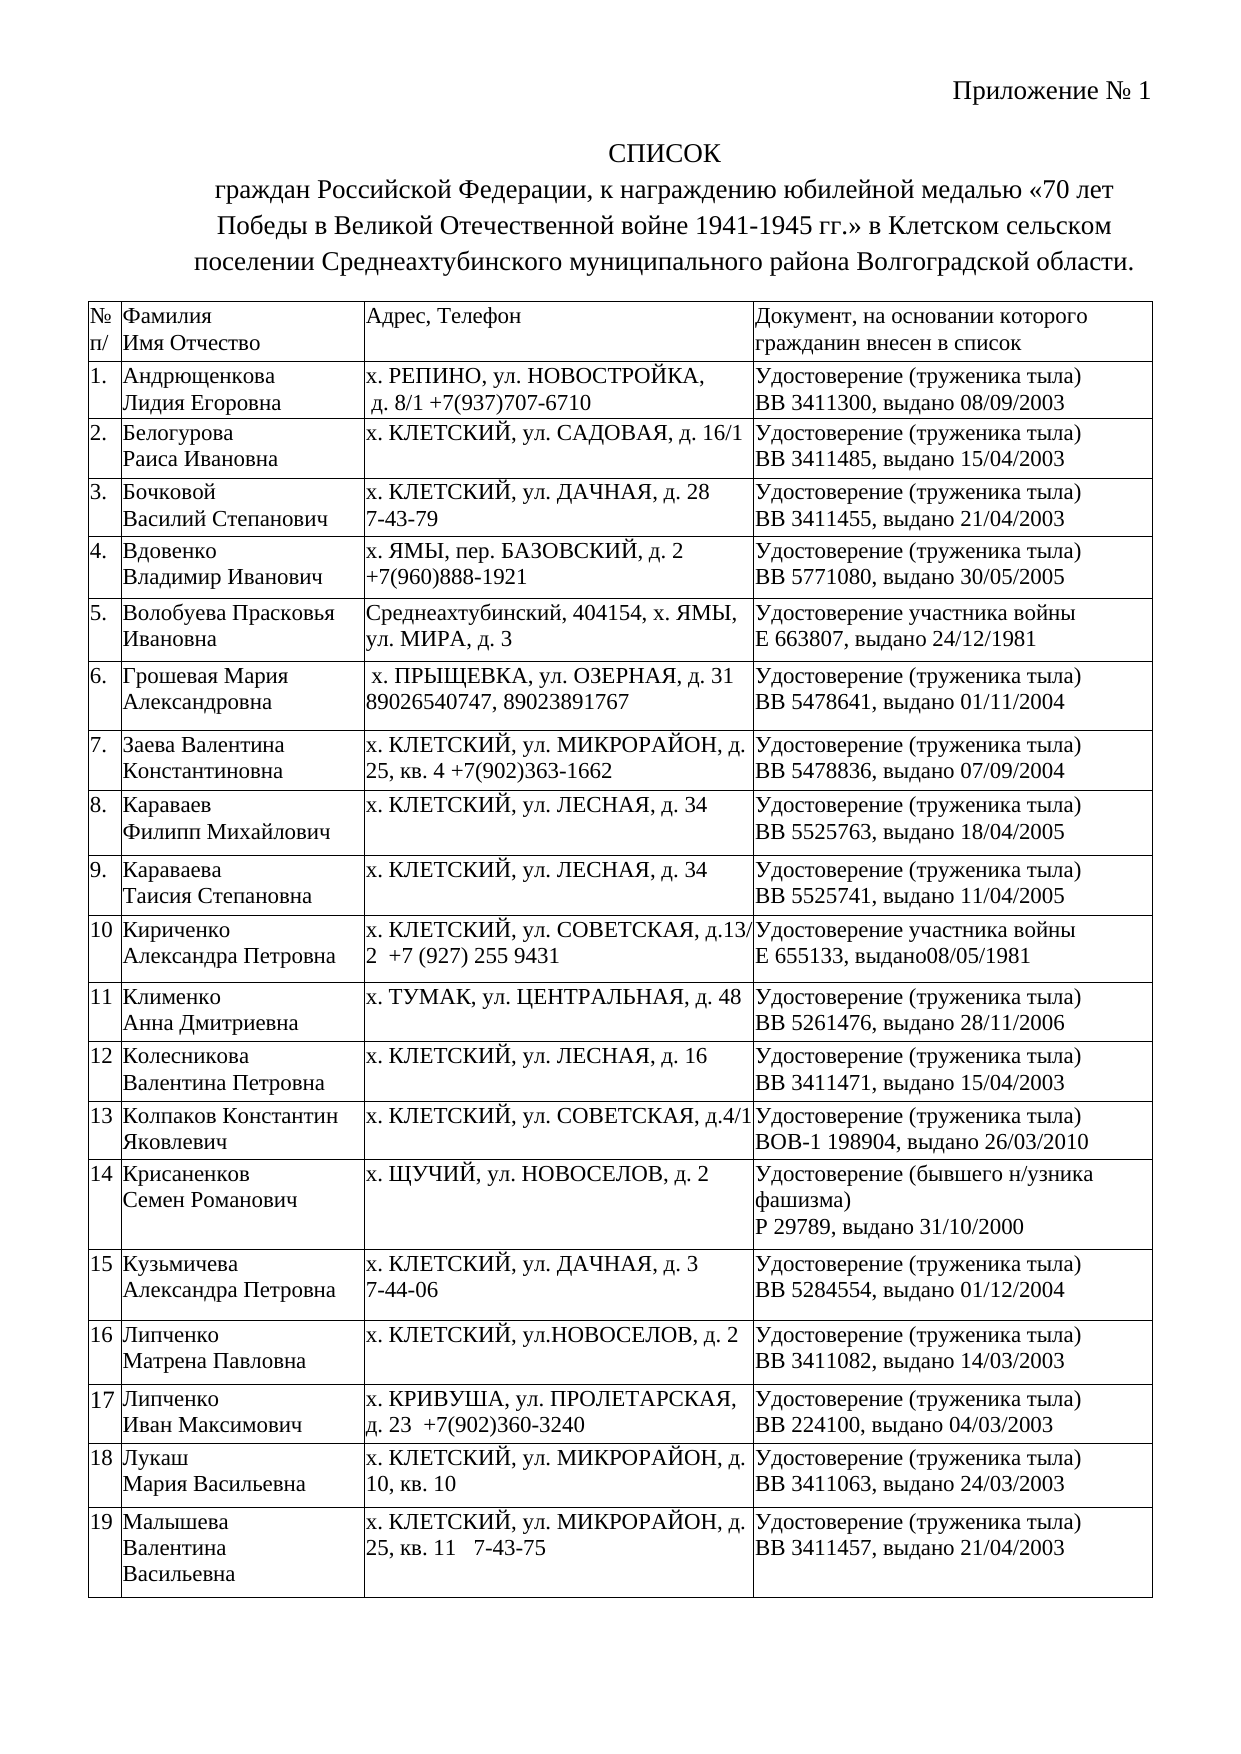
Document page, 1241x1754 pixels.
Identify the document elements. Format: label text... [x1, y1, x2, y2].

table_cell Андрющенкова Лидия Егоровна [122, 362, 364, 418]
table_cell 9. [89, 856, 121, 915]
table_cell 5. [89, 599, 121, 661]
table_cell 12 [89, 1042, 121, 1101]
table_cell х. ПРЫЩЕВКА, ул. ОЗЕРНАЯ, д. 31 89026540747, 89023891767 [365, 662, 753, 730]
table_cell 8. [89, 791, 121, 855]
table_cell Вдовенко Владимир Иванович [122, 537, 364, 598]
table_header Адрес, Телефон [365, 302, 753, 361]
table_cell Удостоверение (труженика тыла) ВВ 3411457, выдано 21/04/2003 [754, 1508, 1152, 1597]
table_cell х. КЛЕТСКИЙ, ул. МИКРОРАЙОН, д. 25, кв. 4 +7(902)363-1662 [365, 731, 753, 790]
table_cell 18 [89, 1444, 121, 1507]
table_cell х. КЛЕТСКИЙ, ул. МИКРОРАЙОН, д. 10, кв. 10 [365, 1444, 753, 1507]
table_cell х. РЕПИНО, ул. НОВОСТРОЙКА, д. 8/1 +7(937)707-6710 [365, 362, 753, 418]
table_cell Волобуева Прасковья Ивановна [122, 599, 364, 661]
table_cell х. КЛЕТСКИЙ, ул. ЛЕСНАЯ, д. 16 [365, 1042, 753, 1101]
table_cell Удостоверение (труженика тыла) ВВ 3411300, выдано 08/09/2003 [754, 362, 1152, 418]
table_cell х. ЩУЧИЙ, ул. НОВОСЕЛОВ, д. 2 [365, 1160, 753, 1249]
table_cell Кузьмичева Александра Петровна [122, 1250, 364, 1320]
table_cell Удостоверение (труженика тыла) ВВ 5284554, выдано 01/12/2004 [754, 1250, 1152, 1320]
table_cell Бочковой Василий Степанович [122, 479, 364, 536]
table_cell Липченко Матрена Павловна [122, 1321, 364, 1384]
table_cell х. КЛЕТСКИЙ, ул. СОВЕТСКАЯ, д.4/1 [365, 1102, 753, 1159]
table_cell Крисаненков Семен Романович [122, 1160, 364, 1249]
table_cell Караваев Филипп Михайлович [122, 791, 364, 855]
table_cell 7. [89, 731, 121, 790]
table_cell х. КЛЕТСКИЙ, ул. САДОВАЯ, д. 16/1 [365, 419, 753, 477]
table_cell Удостоверение (труженика тыла) ВВ 5771080, выдано 30/05/2005 [754, 537, 1152, 598]
table_cell Удостоверение (труженика тыла) ВВ 5525741, выдано 11/04/2005 [754, 856, 1152, 915]
table_cell Клименко Анна Дмитриевна [122, 983, 364, 1041]
table_cell Колпаков Константин Яковлевич [122, 1102, 364, 1159]
text граждан Российской Федерации, к награждению юбилейной медалью «70 лет Победы в Великой Отечественной войне 1941-1945 гг.» в Клетском сельском поселении Среднеахтубинского муниципального района Волгоградской области. [177, 173, 1152, 276]
table_cell 14 [89, 1160, 121, 1249]
table_cell Караваева Таисия Степановна [122, 856, 364, 915]
table_cell Удостоверение (труженика тыла) ВВ 3411485, выдано 15/04/2003 [754, 419, 1152, 477]
table_cell Удостоверение (труженика тыла) ВВ 5525763, выдано 18/04/2005 [754, 791, 1152, 855]
table_cell Липченко Иван Максимович [122, 1385, 364, 1443]
table_cell х. КЛЕТСКИЙ, ул. ДАЧНАЯ, д. 28 7-43-79 [365, 479, 753, 536]
table_cell 3. [89, 479, 121, 536]
table_cell Удостоверение (труженика тыла) ВВ 3411455, выдано 21/04/2003 [754, 479, 1152, 536]
table_cell х. ТУМАК, ул. ЦЕНТРАЛЬНАЯ, д. 48 [365, 983, 753, 1041]
table_cell х. КЛЕТСКИЙ, ул. ЛЕСНАЯ, д. 34 [365, 856, 753, 915]
table_cell Удостоверение (труженика тыла) ВВ 5478641, выдано 01/11/2004 [754, 662, 1152, 730]
table_cell 11 [89, 983, 121, 1041]
table_cell 17 [89, 1385, 121, 1443]
table_cell 15 [89, 1250, 121, 1320]
table_cell Удостоверение участника войны Е 655133, выдано08/05/1981 [754, 916, 1152, 982]
table_cell Заева Валентина Константиновна [122, 731, 364, 790]
table_cell Удостоверение (труженика тыла) ВВ 5261476, выдано 28/11/2006 [754, 983, 1152, 1041]
table_cell х. ЯМЫ, пер. БАЗОВСКИЙ, д. 2 +7(960)888-1921 [365, 537, 753, 598]
table_cell Колесникова Валентина Петровна [122, 1042, 364, 1101]
table_cell х. КЛЕТСКИЙ, ул. МИКРОРАЙОН, д. 25, кв. 11 7-43-75 [365, 1508, 753, 1597]
table_cell 1. [89, 362, 121, 418]
table_cell Удостоверение (труженика тыла) ВВ 3411471, выдано 15/04/2003 [754, 1042, 1152, 1101]
table_cell 16 [89, 1321, 121, 1384]
table_cell Удостоверение участника войны Е 663807, выдано 24/12/1981 [754, 599, 1152, 661]
table_cell х. КЛЕТСКИЙ, ул. СОВЕТСКАЯ, д.13/ 2 +7 (927) 255 9431 [365, 916, 753, 982]
table_cell х. КЛЕТСКИЙ, ул. ЛЕСНАЯ, д. 34 [365, 791, 753, 855]
table_cell 4. [89, 537, 121, 598]
table_cell Малышева Валентина Васильевна [122, 1508, 364, 1597]
table_cell Удостоверение (бывшего н/узника фашизма) Р 29789, выдано 31/10/2000 [754, 1160, 1152, 1249]
table_cell 6. [89, 662, 121, 730]
table_cell Удостоверение (труженика тыла) ВОВ-1 198904, выдано 26/03/2010 [754, 1102, 1152, 1159]
table_cell 10 [89, 916, 121, 982]
table_cell х. КЛЕТСКИЙ, ул.НОВОСЕЛОВ, д. 2 [365, 1321, 753, 1384]
table_cell Белогурова Раиса Ивановна [122, 419, 364, 477]
table_cell Лукаш Мария Васильевна [122, 1444, 364, 1507]
table_cell Кириченко Александра Петровна [122, 916, 364, 982]
table_header № п/п [89, 302, 121, 361]
table_cell 19 [89, 1508, 121, 1597]
table_cell 13 [89, 1102, 121, 1159]
table_header Документ, на основании которого гражданин внесен в список [754, 302, 1152, 361]
table_cell Удостоверение (труженика тыла) ВВ 3411063, выдано 24/03/2003 [754, 1444, 1152, 1507]
table_cell Удостоверение (труженика тыла) ВВ 5478836, выдано 07/09/2004 [754, 731, 1152, 790]
table_header Фамилия Имя Отчество [122, 302, 364, 361]
table_cell 2. [89, 419, 121, 477]
table_cell Грошевая Мария Александровна [122, 662, 364, 730]
table_cell Среднеахтубинский, 404154, х. ЯМЫ, ул. МИРА, д. 3 [365, 599, 753, 661]
table_cell Удостоверение (труженика тыла) ВВ 224100, выдано 04/03/2003 [754, 1385, 1152, 1443]
table_cell х. КЛЕТСКИЙ, ул. ДАЧНАЯ, д. 3 7-44-06 [365, 1250, 753, 1320]
text СПИСОК [177, 137, 1152, 169]
table_cell х. КРИВУША, ул. ПРОЛЕТАРСКАЯ, д. 23 +7(902)360-3240 [365, 1385, 753, 1443]
table_cell Удостоверение (труженика тыла) ВВ 3411082, выдано 14/03/2003 [754, 1321, 1152, 1384]
